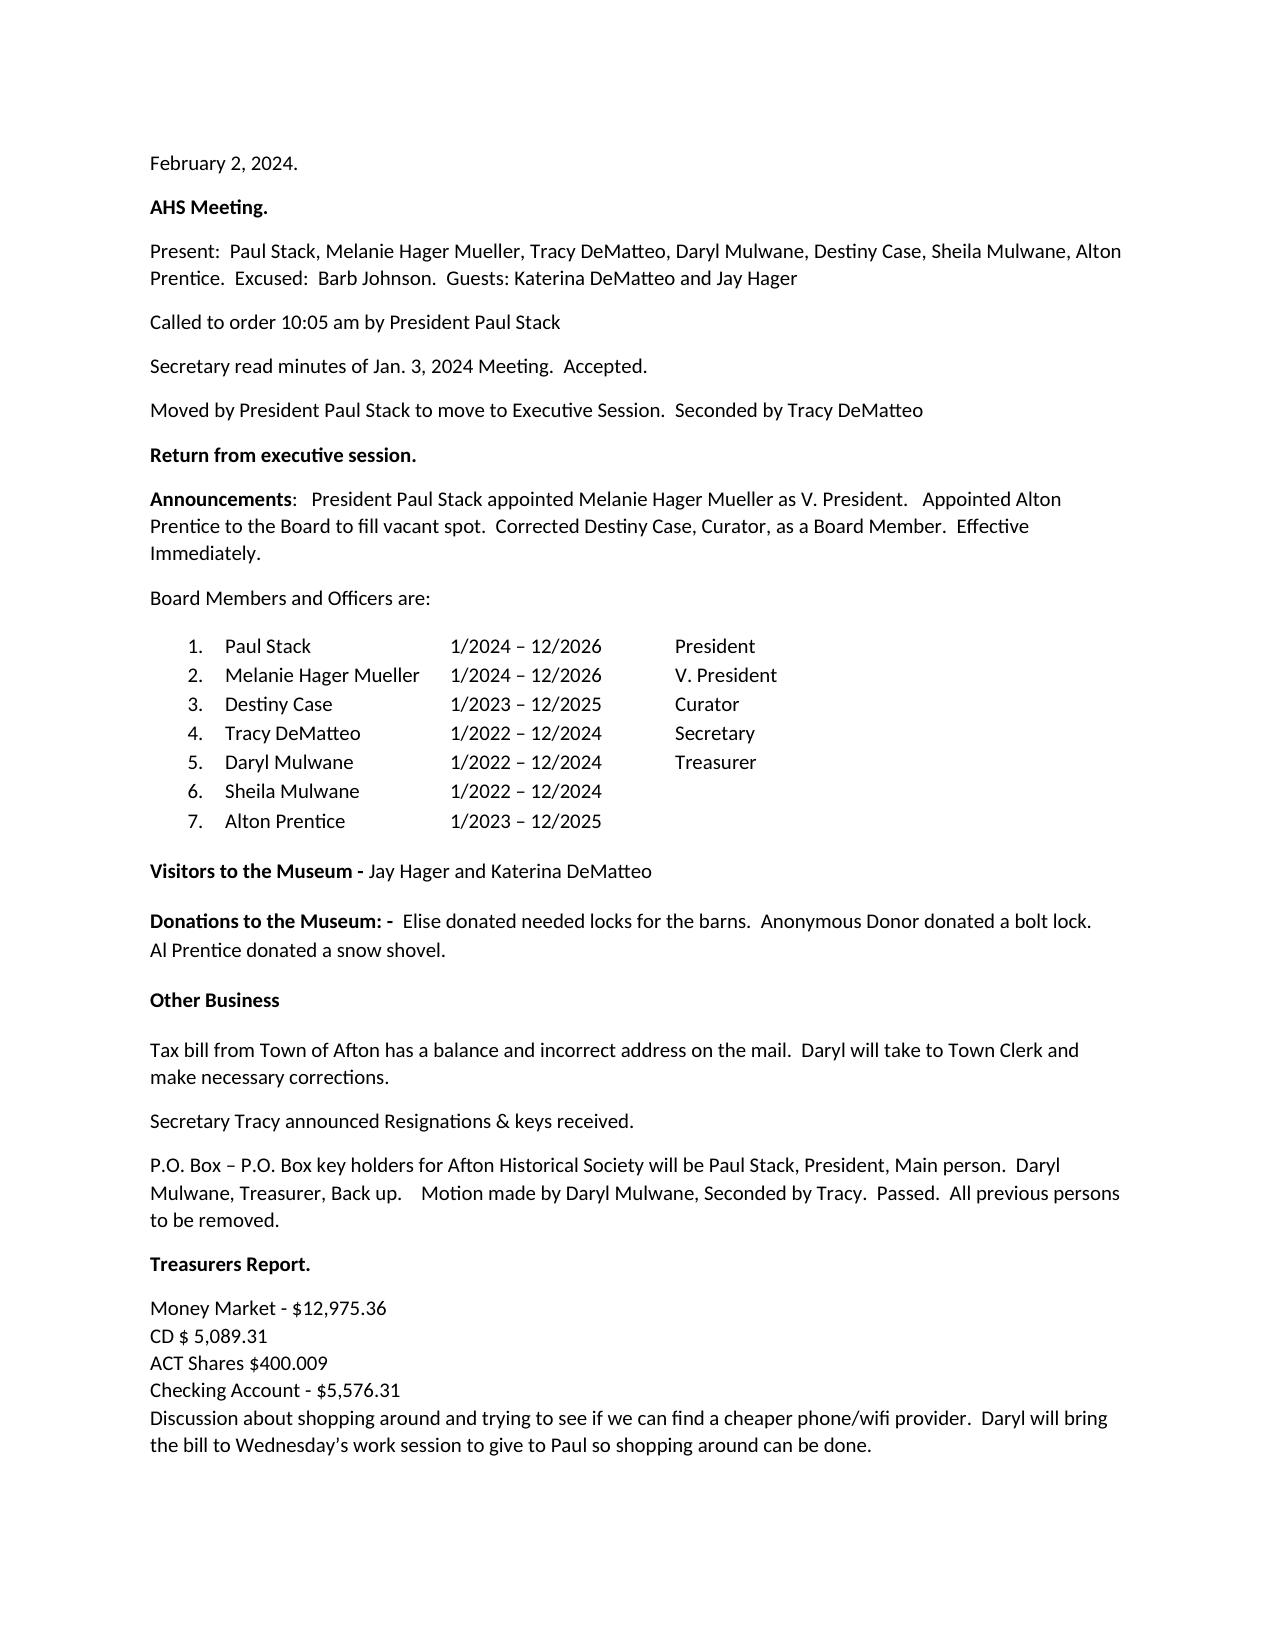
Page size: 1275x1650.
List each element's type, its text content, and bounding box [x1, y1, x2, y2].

text ACT Shares $400.009 [150, 1350, 1125, 1376]
list Sheila Mulwane 1/2022 – 12/2024 [187, 779, 1110, 804]
list Tracy DeMatteo 1/2022 – 12/2024 Secretary [187, 720, 1110, 746]
text Treasurers Report. [150, 1251, 1125, 1277]
text Donations to the Museum: - Elise donated needed locks for the barns. Anonymous Donor donated a bolt lock. Al Prentice donated a snow shovel. [150, 908, 1110, 962]
text Announcements: President Paul Stack appointed Melanie Hager Mueller as V. President. Appointed Alton Prentice to the Board to fill vacant spot. Corrected Destiny Case, Curator, as a Board Member. Effective Immediately. [150, 486, 1125, 566]
text Checking Account - $5,576.31 [150, 1378, 1125, 1403]
text Secretary read minutes of Jan. 3, 2024 Meeting. Accepted. [150, 354, 1125, 379]
text CD $ 5,089.31 [150, 1323, 1125, 1348]
list Alton Prentice 1/2023 – 12/2025 [187, 808, 1110, 833]
list Paul Stack 1/2024 – 12/2026 President [187, 633, 1110, 658]
text Moved by President Paul Stack to move to Executive Session. Seconded by Tracy DeMatteo [150, 398, 1125, 423]
text February 2, 2024. [150, 150, 1125, 175]
text Board Members and Officers are: [150, 585, 1125, 610]
text Money Market - $12,975.36 [150, 1296, 1125, 1321]
text Tax bill from Town of Afton has a balance and incorrect address on the mail. Daryl will take to Town Clerk and make necessary corrections. [150, 1037, 1125, 1090]
text P.O. Box – P.O. Box key holders for Afton Historical Society will be Paul Stack, President, Main person. Daryl Mulwane, Treasurer, Back up. Motion made by Daryl Mulwane, Seconded by Tracy. Passed. All previous persons to be removed. [150, 1153, 1125, 1233]
text Return from executive session. [150, 442, 1125, 467]
text Present: Paul Stack, Melanie Hager Mueller, Tracy DeMatteo, Daryl Mulwane, Destiny Case, Sheila Mulwane, Alton Prentice. Excused: Barb Johnson. Guests: Katerina DeMatteo and Jay Hager [150, 238, 1125, 291]
text AHS Meeting. [150, 194, 1125, 219]
text Called to order 10:05 am by President Paul Stack [150, 309, 1125, 335]
text Other Business [150, 987, 1110, 1012]
text Discussion about shopping around and trying to see if we can find a cheaper phone/wifi provider. Daryl will bring the bill to Wednesday’s work session to give to Paul so shopping around can be done. [150, 1405, 1125, 1458]
list Daryl Mulwane 1/2022 – 12/2024 Treasurer [187, 749, 1110, 775]
text Visitors to the Museum - Jay Hager and Katerina DeMatteo [150, 858, 1110, 883]
list Melanie Hager Mueller 1/2024 – 12/2026 V. President [187, 662, 1110, 687]
list Destiny Case 1/2023 – 12/2025 Curator [187, 691, 1110, 717]
text Secretary Tracy announced Resignations & keys received. [150, 1108, 1125, 1134]
